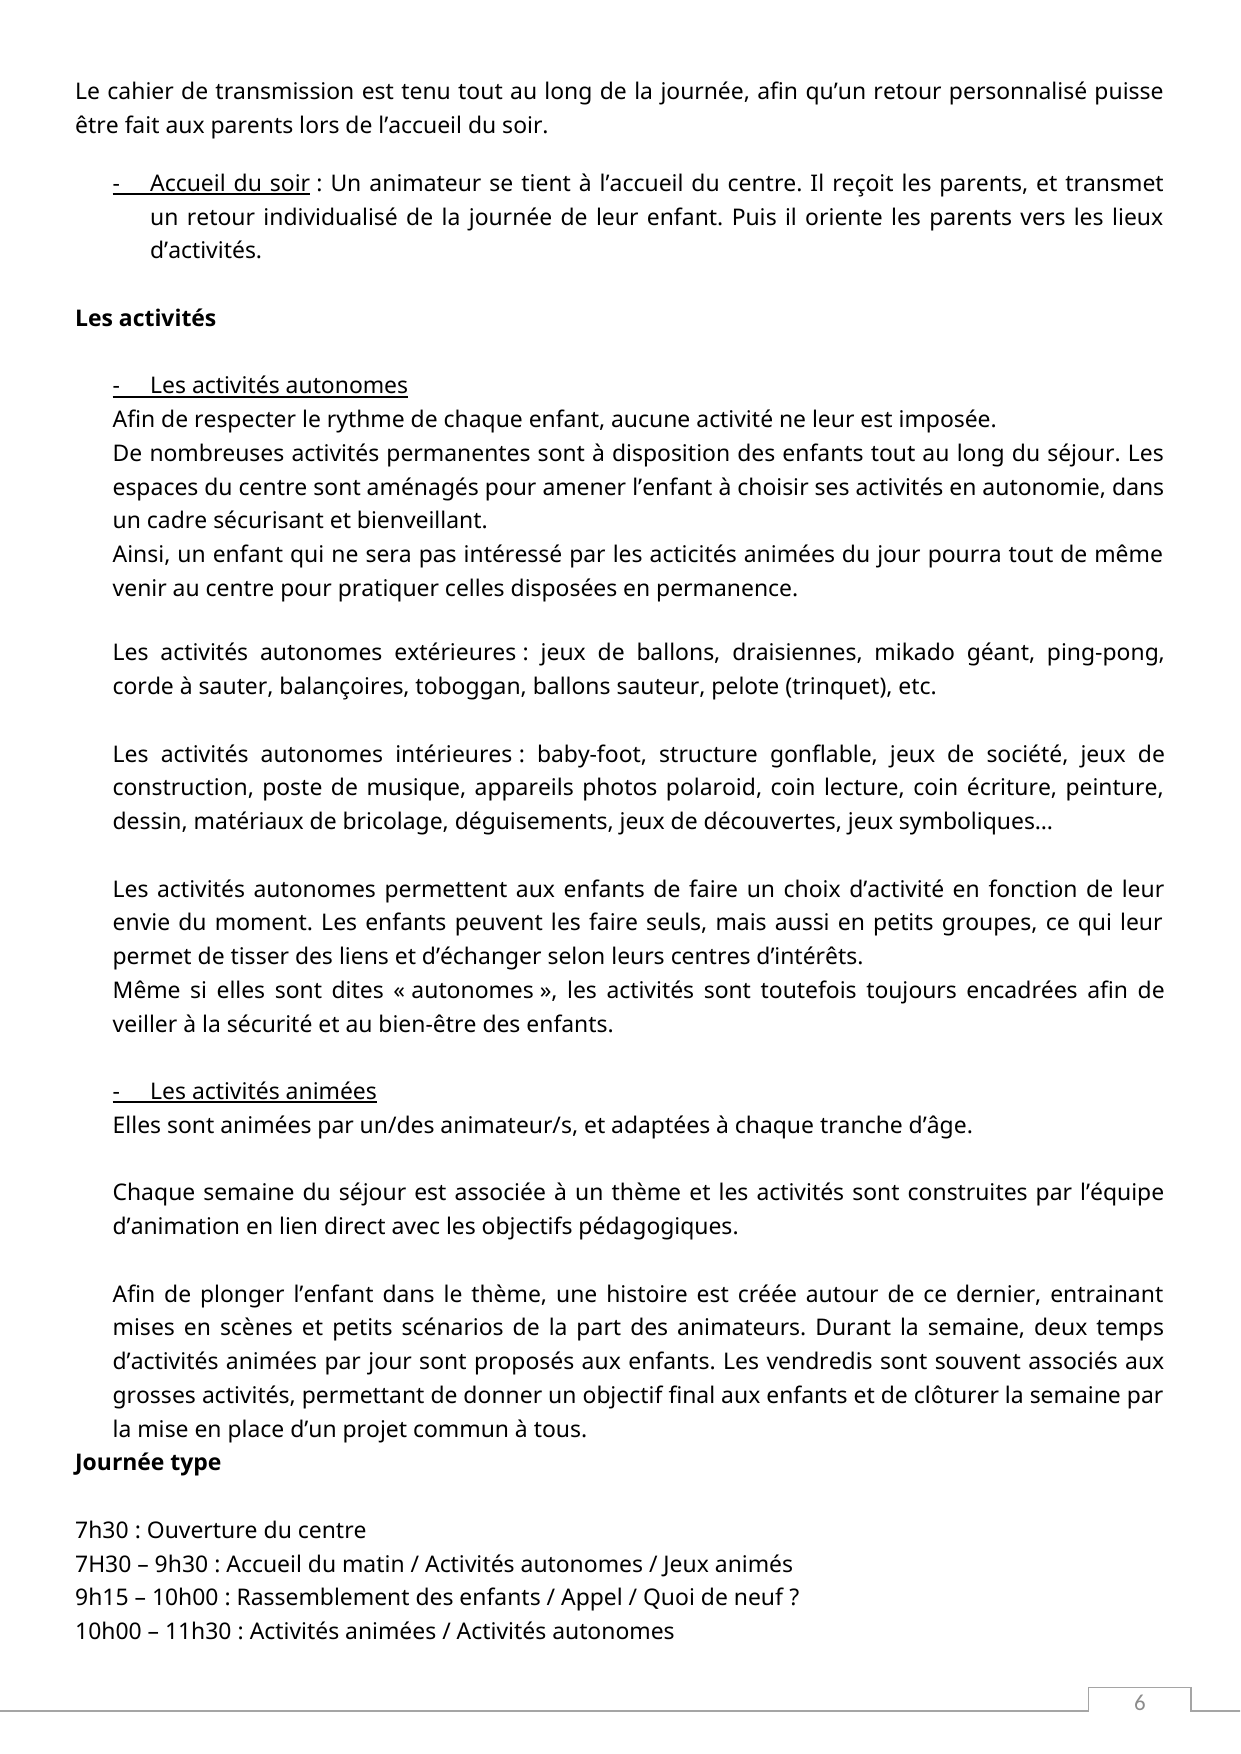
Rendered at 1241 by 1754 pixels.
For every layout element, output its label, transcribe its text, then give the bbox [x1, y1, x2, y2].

text Même si elles sont dites « autonomes », les activités sont toutefois toujours encadrées afin de veiller à la sécurité et au bien-être des enfants. [112, 974, 1165, 1039]
text Le cahier de transmission est tenu tout au long de la journée, afin qu’un retour personnalisé puisse être fait aux parents lors de l’accueil du soir. [75, 75, 1165, 140]
text Elles sont animées par un/des animateur/s, et adaptées à chaque tranche d’âge. [75, 1109, 1165, 1140]
text De nombreuses activités permanentes sont à disposition des enfants tout au long du séjour. Les espaces du centre sont aménagés pour amener l’enfant à choisir ses activités en autonomie, dans un cadre sécurisant et bienveillant. [112, 437, 1165, 536]
text 7h30 : Ouverture du centre [75, 1514, 1165, 1545]
text 7H30 – 9h30 : Accueil du matin / Activités autonomes / Jeux animés [75, 1547, 1165, 1579]
list Accueil du soir : Un animateur se tient à l’accueil du centre. Il reçoit les parents, et transmet un retour individualisé de la journée de leur enfant. Puis il oriente les parents vers les lieux d’activités. [112, 167, 1165, 266]
list Les activités autonomes [112, 369, 1165, 401]
text Les activités [75, 302, 1165, 333]
text Les activités autonomes extérieures : jeux de ballons, draisiennes, mikado géant, ping-pong, corde à sauter, balançoires, toboggan, ballons sauteur, pelote (trinquet), etc. [112, 636, 1165, 701]
text 9h15 – 10h00 : Rassemblement des enfants / Appel / Quoi de neuf ? [75, 1581, 1165, 1612]
text Les activités autonomes intérieures : baby-foot, structure gonflable, jeux de société, jeux de construction, poste de musique, appareils photos polaroid, coin lecture, coin écriture, peinture, dessin, matériaux de bricolage, déguisements, jeux de découvertes, jeux symboliques… [112, 737, 1165, 836]
text Afin de respecter le rythme de chaque enfant, aucune activité ne leur est imposée. [75, 403, 1165, 434]
text Afin de plonger l’enfant dans le thème, une histoire est créée autour de ce dernier, entrainant mises en scènes et petits scénarios de la part des animateurs. Durant la semaine, deux temps d’activités animées par jour sont proposés aux enfants. Les vendredis sont souvent associés aux grosses activités, permettant de donner un objectif final aux enfants et de clôturer la semaine par la mise en place d’un projet commun à tous. [112, 1277, 1165, 1444]
text Ainsi, un enfant qui ne sera pas intéressé par les acticités animées du jour pourra tout de même venir au centre pour pratiquer celles disposées en permanence. [112, 538, 1165, 603]
text 10h00 – 11h30 : Activités animées / Activités autonomes [75, 1615, 1165, 1646]
text Les activités autonomes permettent aux enfants de faire un choix d’activité en fonction de leur envie du moment. Les enfants peuvent les faire seuls, mais aussi en petits groupes, ce qui leur permet de tisser des liens et d’échanger selon leurs centres d’intérêts. [112, 872, 1165, 971]
text Chaque semaine du séjour est associée à un thème et les activités sont construites par l’équipe d’animation en lien direct avec les objectifs pédagogiques. [112, 1176, 1165, 1241]
list Les activités animées [112, 1075, 1165, 1106]
text Journée type [75, 1446, 1165, 1477]
